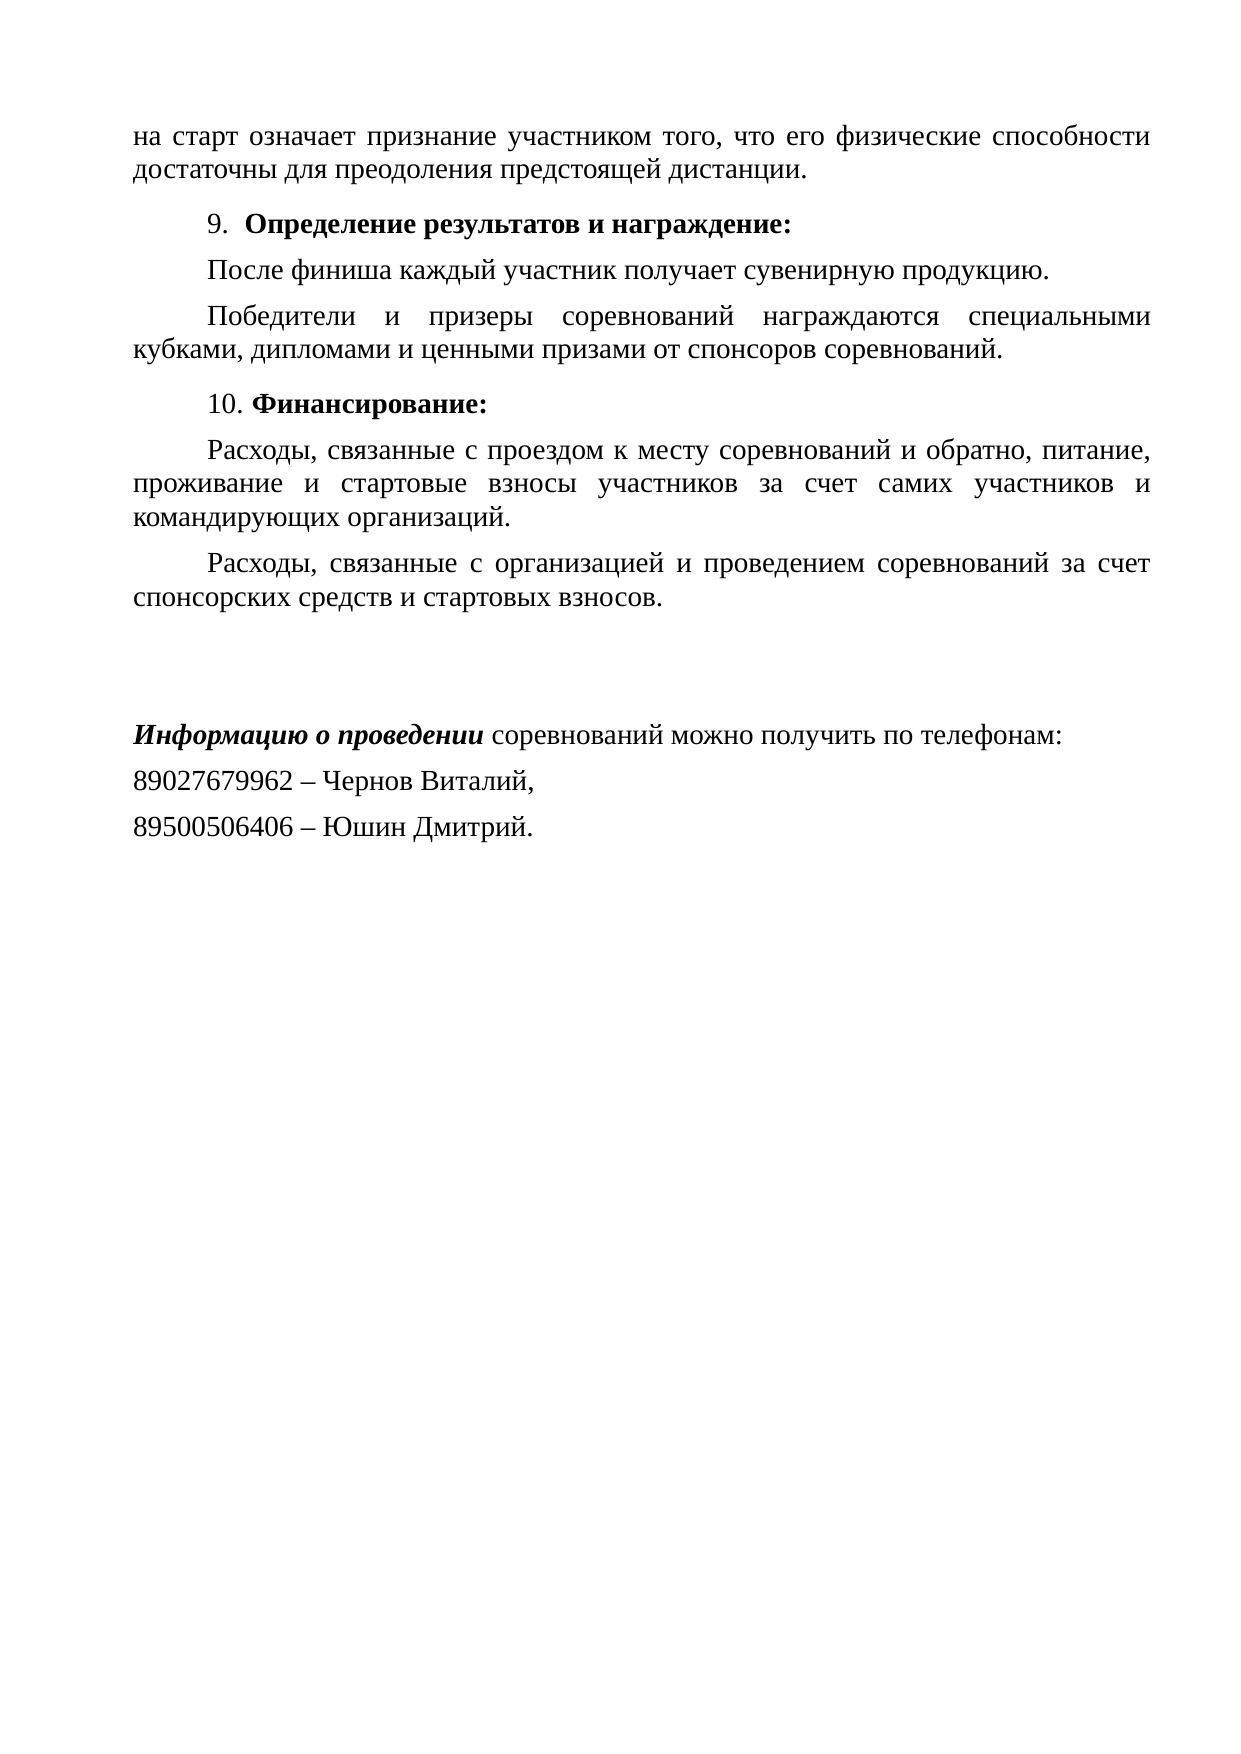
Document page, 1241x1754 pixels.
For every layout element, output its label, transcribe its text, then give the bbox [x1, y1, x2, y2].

text Расходы, связанные с проездом к месту соревнований и обратно, питание, проживание и стартовые взносы участников за счет самих участников и командирующих организаций. [133, 432, 1152, 533]
list Определение результатов и награждение: [133, 206, 1152, 239]
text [133, 118, 1152, 185]
text Информацию о проведении соревнований можно получить по телефонам: [133, 717, 1152, 750]
text 89027679962 – Чернов Виталий, [133, 763, 1152, 796]
text После финиша каждый участник получает сувенирную продукцию. [133, 252, 1152, 286]
list Финансирование: [133, 386, 1152, 419]
text Расходы, связанные с организацией и проведением соревнований за счет спонсорских средств и стартовых взносов. [133, 545, 1152, 612]
text Победители и призеры соревнований награждаются специальными кубками, дипломами и ценными призами от спонсоров соревнований. [133, 298, 1152, 365]
text 89500506406 – Юшин Дмитрий. [133, 809, 1152, 842]
